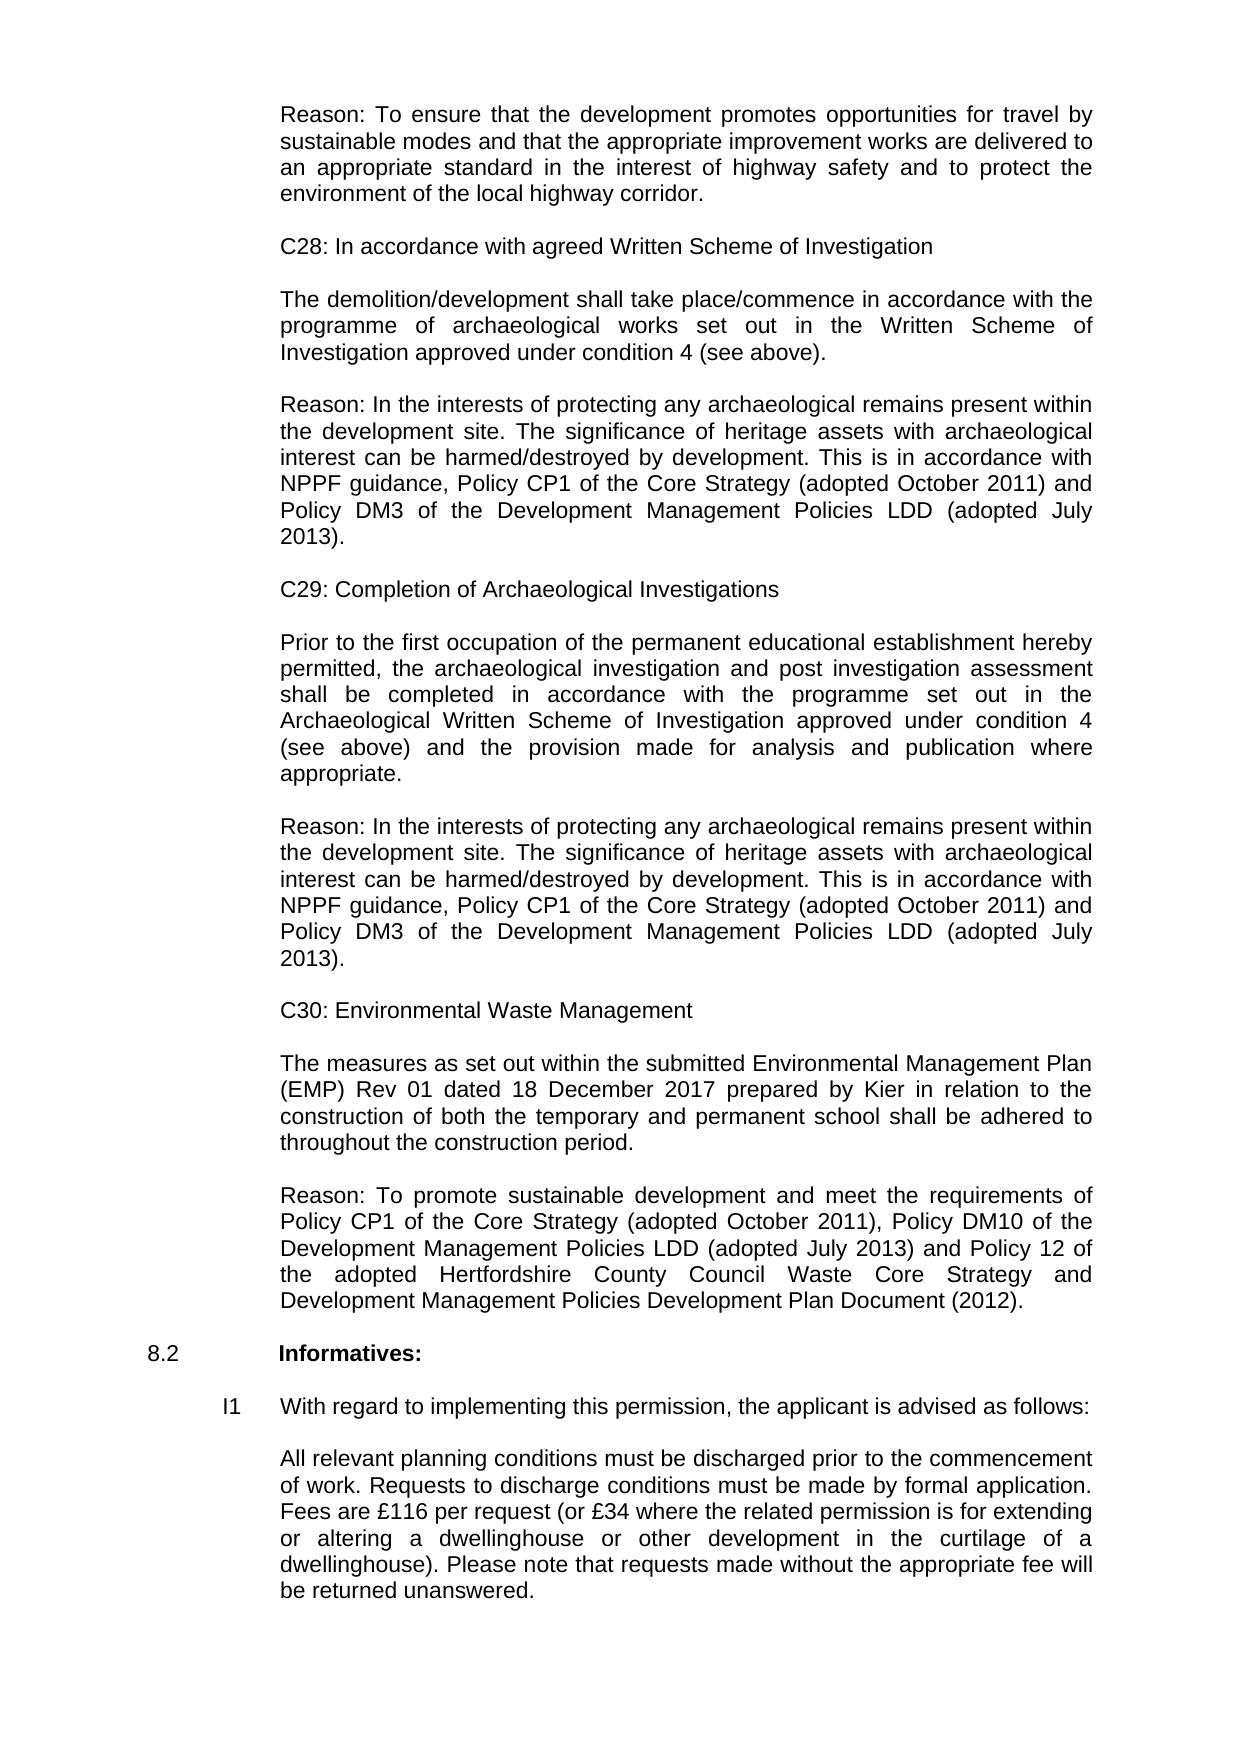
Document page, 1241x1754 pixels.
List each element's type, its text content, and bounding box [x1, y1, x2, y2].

text Reason: To promote sustainable development and meet the requirements of Policy CP1 of the Core Strategy (adopted October 2011), Policy DM10 of the Development Management Policies LDD (adopted July 2013) and Policy 12 of the adopted Hertfordshire County Council Waste Core Strategy and Development Management Policies Development Plan Document (2012). [280, 1182, 1093, 1314]
text Reason: In the interests of protecting any archaeological remains present within the development site. The significance of heritage assets with archaeological interest can be harmed/destroyed by development. This is in accordance with NPPF guidance, Policy CP1 of the Core Strategy (adopted October 2011) and Policy DM3 of the Development Management Policies LDD (adopted July 2013). [280, 391, 1093, 549]
text Reason: In the interests of protecting any archaeological remains present within the development site. The significance of heritage assets with archaeological interest can be harmed/destroyed by development. This is in accordance with NPPF guidance, Policy CP1 of the Core Strategy (adopted October 2011) and Policy DM3 of the Development Management Policies LDD (adopted July 2013). [280, 813, 1093, 971]
text All relevant planning conditions must be discharged prior to the commencement of work. Requests to discharge conditions must be made by formal application. Fees are £116 per request (or £34 where the related permission is for extending or altering a dwellinghouse or other development in the curtilage of a dwellinghouse). Please note that requests made without the appropriate fee will be returned unanswered. [280, 1445, 1093, 1603]
text I1 With regard to implementing this permission, the applicant is advised as follows: [222, 1393, 1093, 1419]
text 8.2 Informatives: [147, 1340, 1093, 1366]
text The measures as set out within the submitted Environmental Management Plan (EMP) Rev 01 dated 18 December 2017 prepared by Kier in relation to the construction of both the temporary and permanent school shall be adhered to throughout the construction period. [280, 1050, 1093, 1156]
text C28: In accordance with agreed Written Scheme of Investigation [280, 233, 1093, 259]
text Reason: To ensure that the development promotes opportunities for travel by sustainable modes and that the appropriate improvement works are delivered to an appropriate standard in the interest of highway safety and to protect the environment of the local highway corridor. [280, 101, 1093, 207]
text The demolition/development shall take place/commence in accordance with the programme of archaeological works set out in the Written Scheme of Investigation approved under condition 4 (see above). [280, 286, 1093, 365]
text C29: Completion of Archaeological Investigations [280, 576, 1093, 602]
text Prior to the first occupation of the permanent educational establishment hereby permitted, the archaeological investigation and post investigation assessment shall be completed in accordance with the programme set out in the Archaeological Written Scheme of Investigation approved under condition 4 (see above) and the provision made for analysis and publication where appropriate. [280, 628, 1093, 787]
text C30: Environmental Waste Management [280, 997, 1093, 1024]
